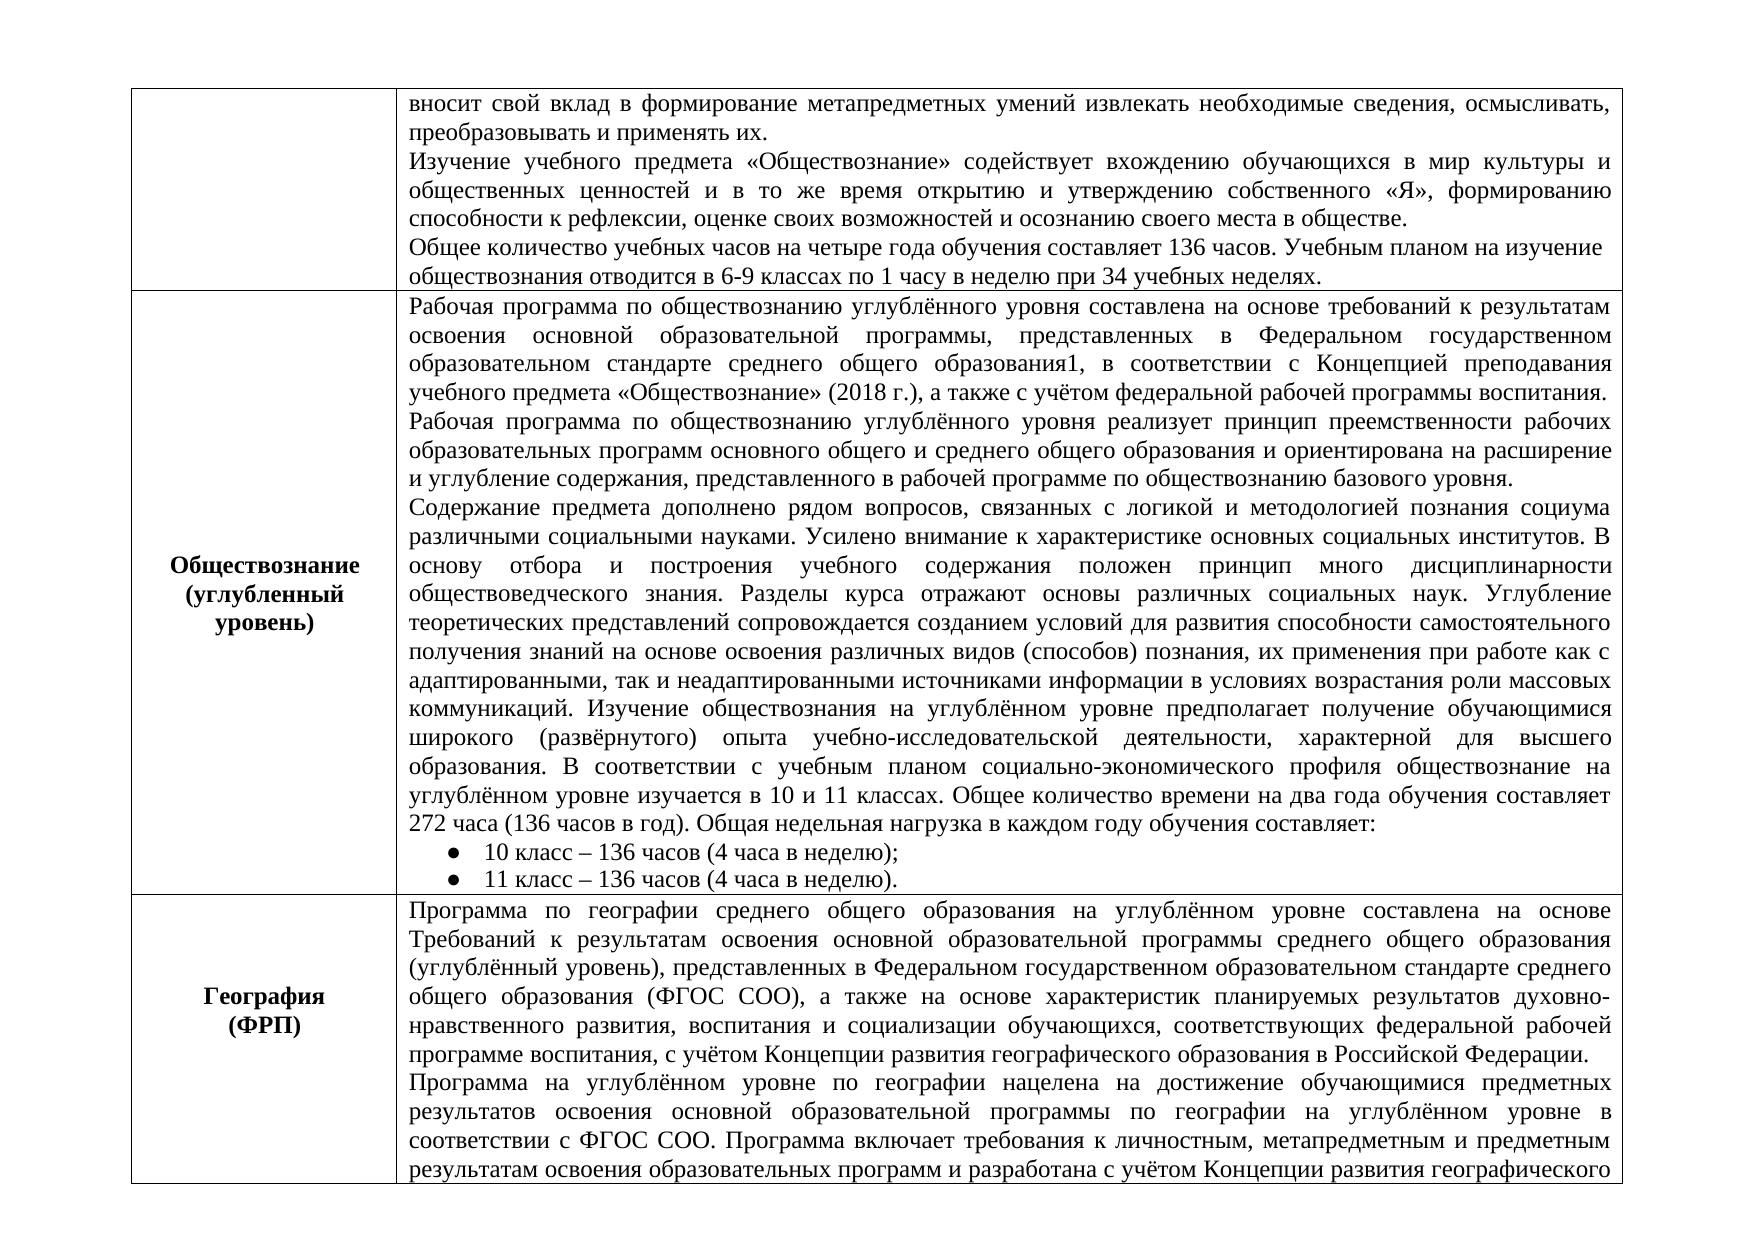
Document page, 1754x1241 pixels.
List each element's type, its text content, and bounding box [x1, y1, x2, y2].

table_cell Рабочая программа по обществознанию углублённого уровня составлена на основе требований к результатам освоения основной образовательной программы, представленных в Федеральном государственном образовательном стандарте среднего общего образования1, в соответствии с Концепцией преподавания учебного предмета «Обществознание» (2018 г.), а также с учётом федеральной рабочей программы воспитания. Рабочая программа по обществознанию углублённого уровня реализует принцип преемственности рабочих образовательных программ основного общего и среднего общего образования и ориентирована на расширение и углубление содержания, представленного в рабочей программе по обществознанию базового уровня. Содержание предмета дополнено рядом вопросов, связанных с логикой и методологией познания социума различными социальными науками. Усилено внимание к характеристике основных социальных институтов. В основу отбора и построения учебного содержания положен принцип много дисциплинарности обществоведческого знания. Разделы курса отражают основы различных социальных наук. Углубление теоретических представлений сопровождается созданием условий для развития способности самостоятельного получения знаний на основе освоения различных видов (способов) познания, их применения при работе как с адаптированными, так и неадаптированными источниками информации в условиях возрастания роли массовых коммуникаций. Изучение обществознания на углублённом уровне предполагает получение обучающимися широкого (развёрнутого) опыта учебно-исследовательской деятельности, характерной для высшего образования. В соответствии с учебным планом социально-экономического профиля обществознание на углублённом уровне изучается в 10 и 11 классах. Общее количество времени на два года обучения составляет 272 часа (136 часов в год). Общая недельная нагрузка в каждом году обучения составляет: 10 класс – 136 часов (4 часа в неделю); 11 класс – 136 часов (4 часа в неделю). [397, 291, 1622, 894]
table_cell География (ФРП) [132, 895, 396, 1182]
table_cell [397, 895, 1622, 1182]
table_cell Обществознание (углубленный уровень) [132, 291, 396, 894]
table_header [132, 89, 396, 290]
table_header вносит свой вклад в формирование метапредметных умений извлекать необходимые сведения, осмысливать, преобразовывать и применять их. Изучение учебного предмета «Обществознание» содействует вхождению обучающихся в мир культуры и общественных ценностей и в то же время открытию и утверждению собственного «Я», формированию способности к рефлексии, оценке своих возможностей и осознанию своего места в обществе. Общее количество учебных часов на четыре года обучения составляет 136 часов. Учебным планом на изучение обществознания отводится в 6-9 классах по 1 часу в неделю при 34 учебных неделях. [397, 89, 1622, 290]
